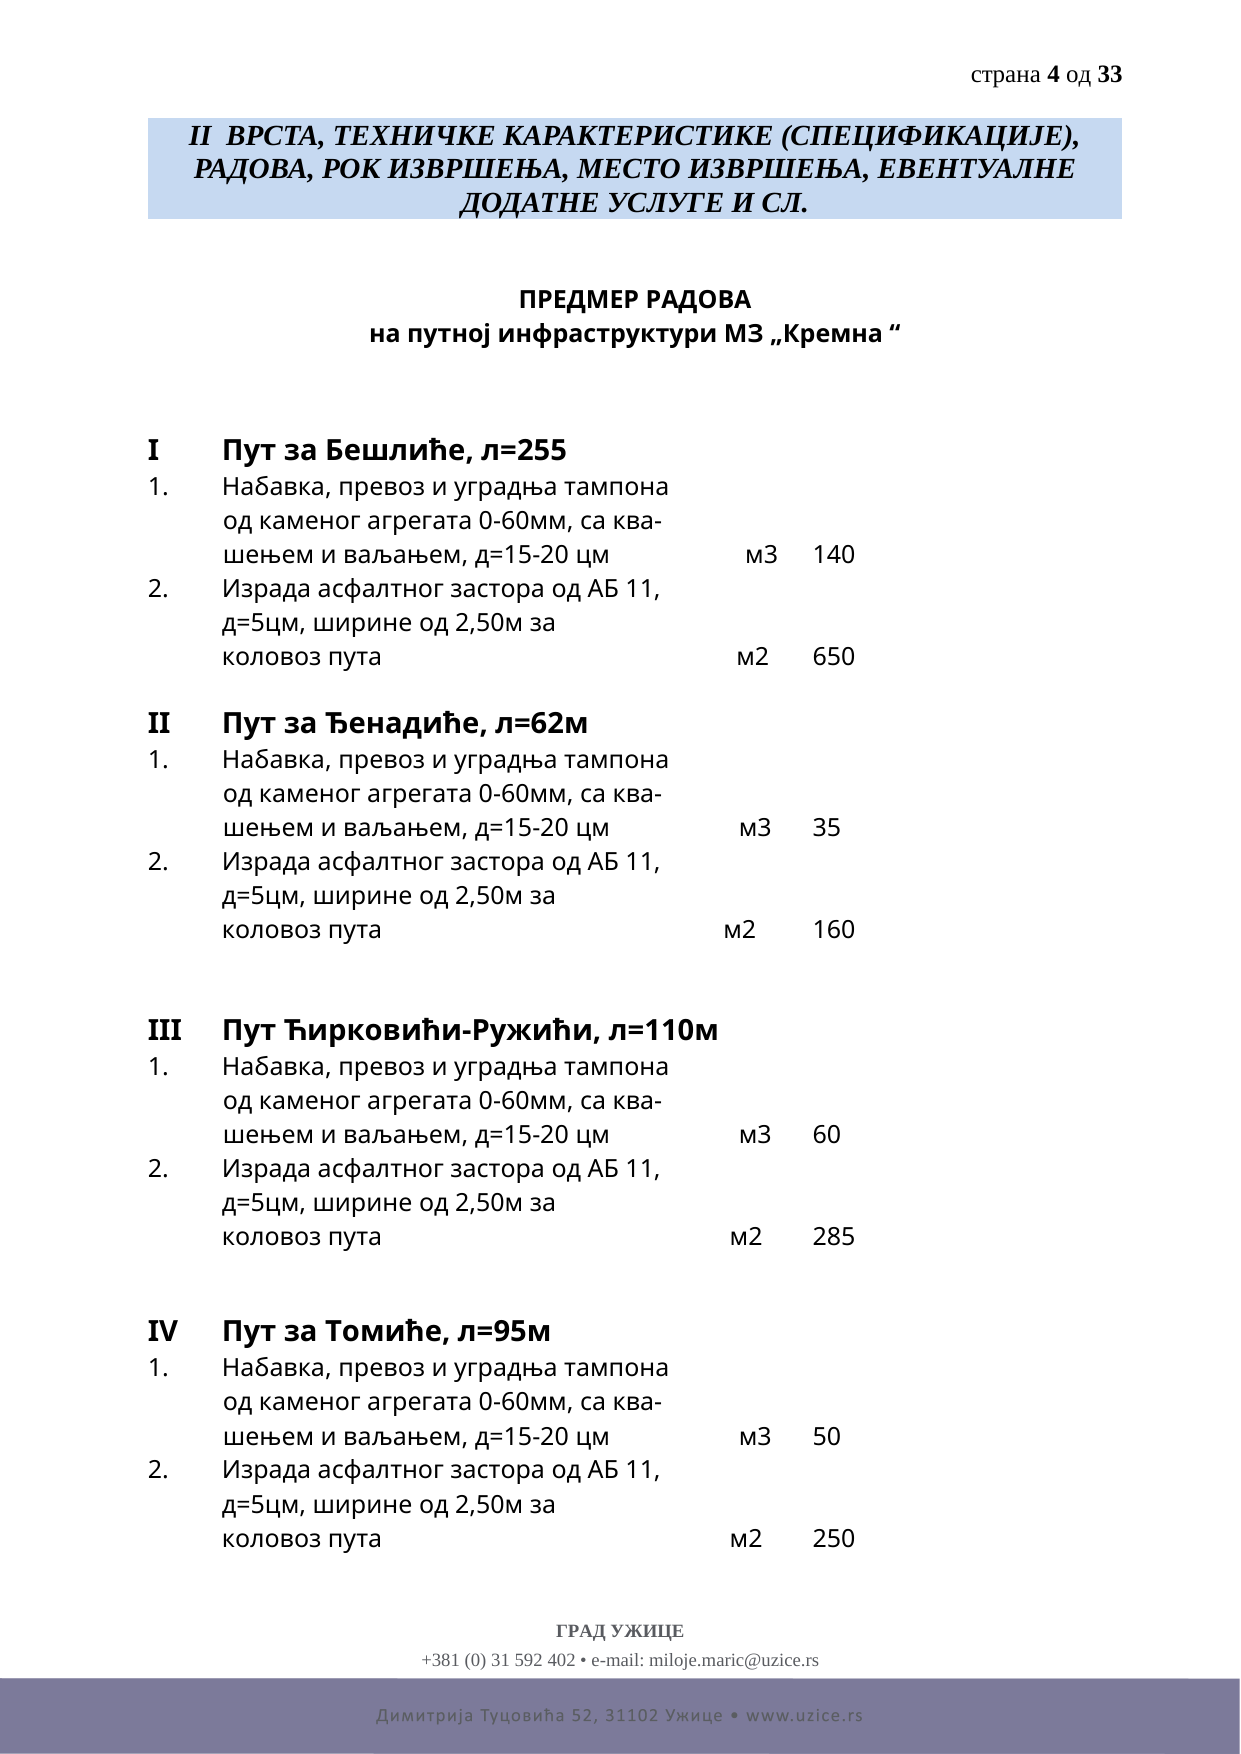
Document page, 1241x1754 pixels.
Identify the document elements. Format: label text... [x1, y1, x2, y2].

text д=5цм, ширине од 2,50м за [148, 878, 1194, 912]
text коловоз пута м2 160 [148, 912, 1232, 946]
text коловоз пута м2 285 [148, 1219, 1232, 1253]
text II ВРСТА, ТЕХНИЧКЕ КАРАКТЕРИСТИКЕ (СПЕЦИФИКАЦИЈЕ), РАДОВА, РОК ИЗВРШЕЊА, МЕСТО ИЗВРШЕЊА, ЕВЕНТУАЛНЕ ДОДАТНЕ УСЛУГЕ И СЛ. [148, 118, 1122, 219]
text шењем и ваљањем, д=15-20 цм м3 50 [223, 1418, 1232, 1452]
text д=5цм, ширине од 2,50м за [148, 1185, 1194, 1219]
text шењем и ваљањем, д=15-20 цм м3 60 [223, 1117, 1232, 1151]
text 2. Израда асфалтног застора од АБ 11, [148, 1151, 1194, 1185]
text II Пут за Ђенадиће, л=62м [148, 702, 1232, 742]
text 2. Израда асфалтног застора од АБ 11, [148, 1452, 1194, 1486]
text д=5цм, ширине од 2,50м за [148, 1486, 1194, 1520]
text 2. Израда асфалтног застора од АБ 11, [148, 571, 1194, 605]
text III Пут Ћирковићи-Ружићи, л=110м [148, 1009, 1232, 1048]
text на путној инфраструктури МЗ „Кремна “ [148, 316, 1122, 350]
picture [0, 1677, 1240, 1754]
text 2. Израда асфалтног застора од АБ 11, [148, 844, 1194, 878]
text од каменог агрегата 0-60мм, са ква- [223, 1384, 1194, 1418]
text шењем и ваљањем, д=15-20 цм м3 35 [223, 810, 1232, 844]
text шењем и ваљањем, д=15-20 цм м3 140 [223, 537, 1232, 571]
text од каменог агрегата 0-60мм, са ква- [223, 776, 1194, 810]
text коловоз пута м2 650 [148, 639, 1232, 673]
text од каменог агрегата 0-60мм, са ква- [223, 1082, 1194, 1117]
text д=5цм, ширине од 2,50м за [148, 605, 1194, 639]
text 1. Набавка, превоз и уградња тампона [148, 742, 1194, 776]
text 1. Набавка, превоз и уградња тампона [148, 1048, 1194, 1082]
text I Пут за Бешлиће, л=255 [148, 429, 1194, 469]
text од каменог агрегата 0-60мм, са ква- [223, 503, 1194, 537]
text IV Пут за Томиће, л=95м [148, 1310, 1232, 1350]
text ПРЕДМЕР РАДОВА [148, 282, 1122, 316]
text коловоз пута м2 250 [148, 1520, 1232, 1554]
text 1. Набавка, превоз и уградња тампона [148, 469, 1194, 503]
text 1. Набавка, превоз и уградња тампона [148, 1350, 1194, 1384]
